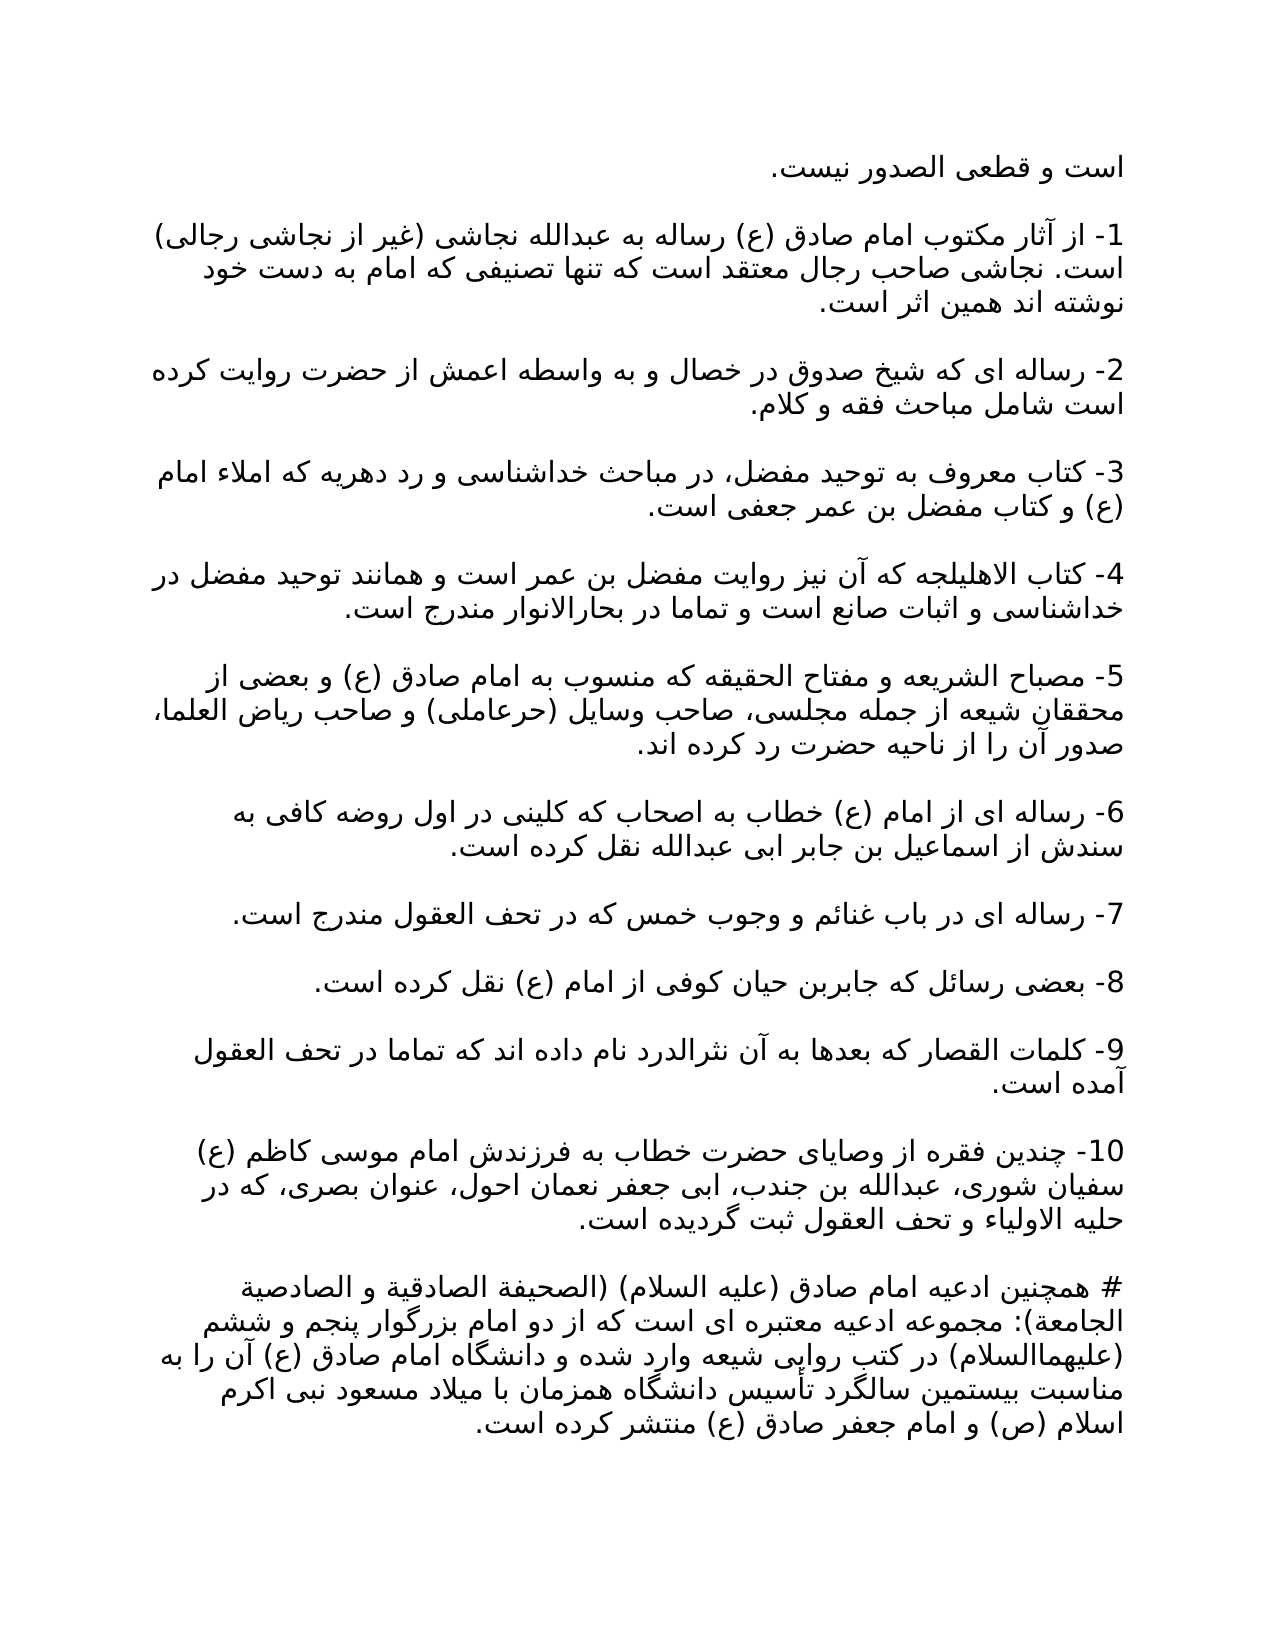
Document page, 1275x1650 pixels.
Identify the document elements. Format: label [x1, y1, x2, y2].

text [150, 150, 1125, 1440]
